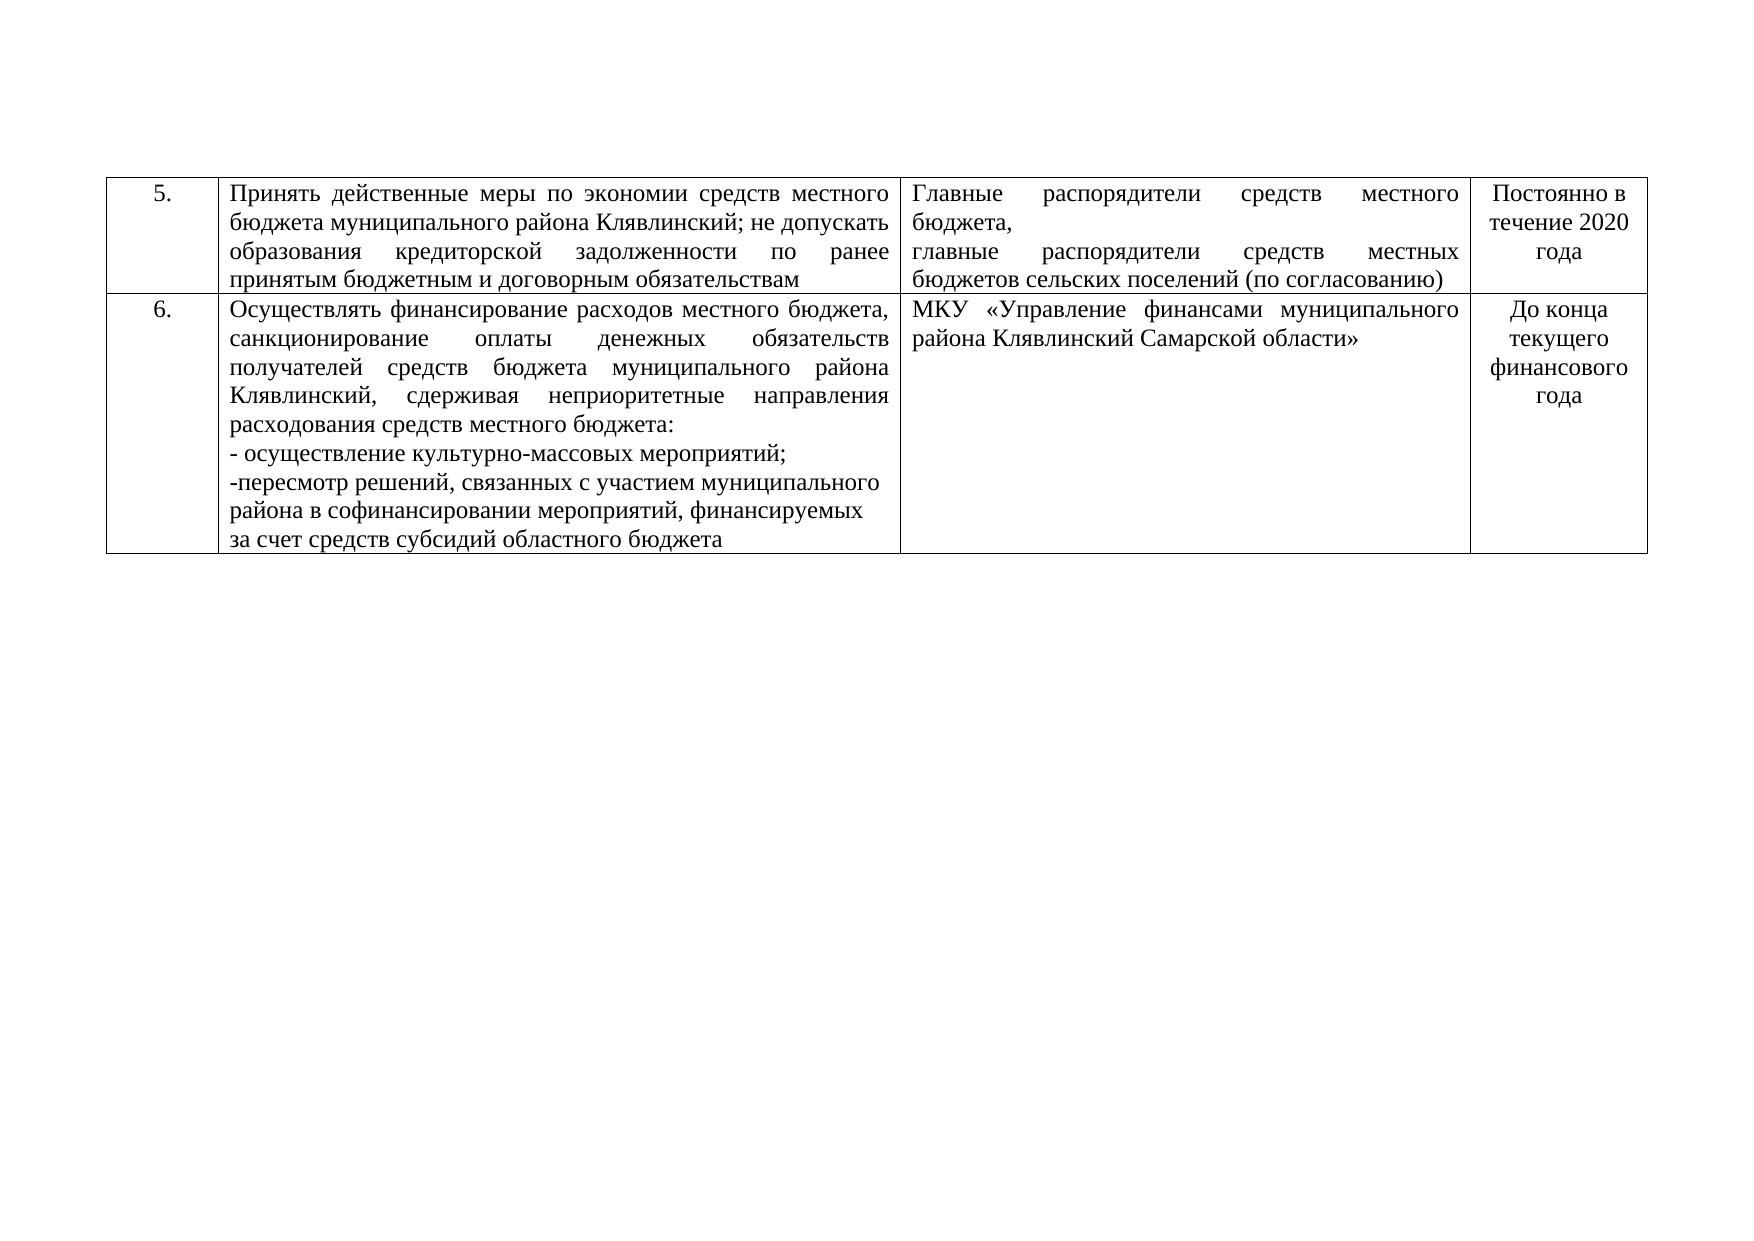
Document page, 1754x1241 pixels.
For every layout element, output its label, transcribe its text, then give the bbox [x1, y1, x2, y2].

table_cell Главные распорядители средств местного бюджета, главные распорядители средств местных бюджетов сельских поселений (по согласованию) [901, 178, 1470, 293]
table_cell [1471, 178, 1647, 293]
table_cell МКУ «Управление финансами муниципального района Клявлинский Самарской области» [901, 294, 1470, 553]
table_cell Осуществлять финансирование расходов местного бюджета, санкционирование оплаты денежных обязательств получателей средств бюджета муниципального района Клявлинский, сдерживая неприоритетные направления расходования средств местного бюджета: - осуществление культурно-массовых мероприятий; -пересмотр решений, связанных с участием муниципального района в софинансировании мероприятий, финансируемых за счет средств субсидий областного бюджета [219, 294, 900, 553]
table_cell 6. [107, 294, 218, 553]
table_cell 5. [107, 178, 218, 293]
table_cell Принять действенные меры по экономии средств местного бюджета муниципального района Клявлинский; не допускать образования кредиторской задолженности по ранее принятым бюджетным и договорным обязательствам [219, 178, 900, 293]
table_cell До конца текущего финансового года [1471, 294, 1647, 553]
